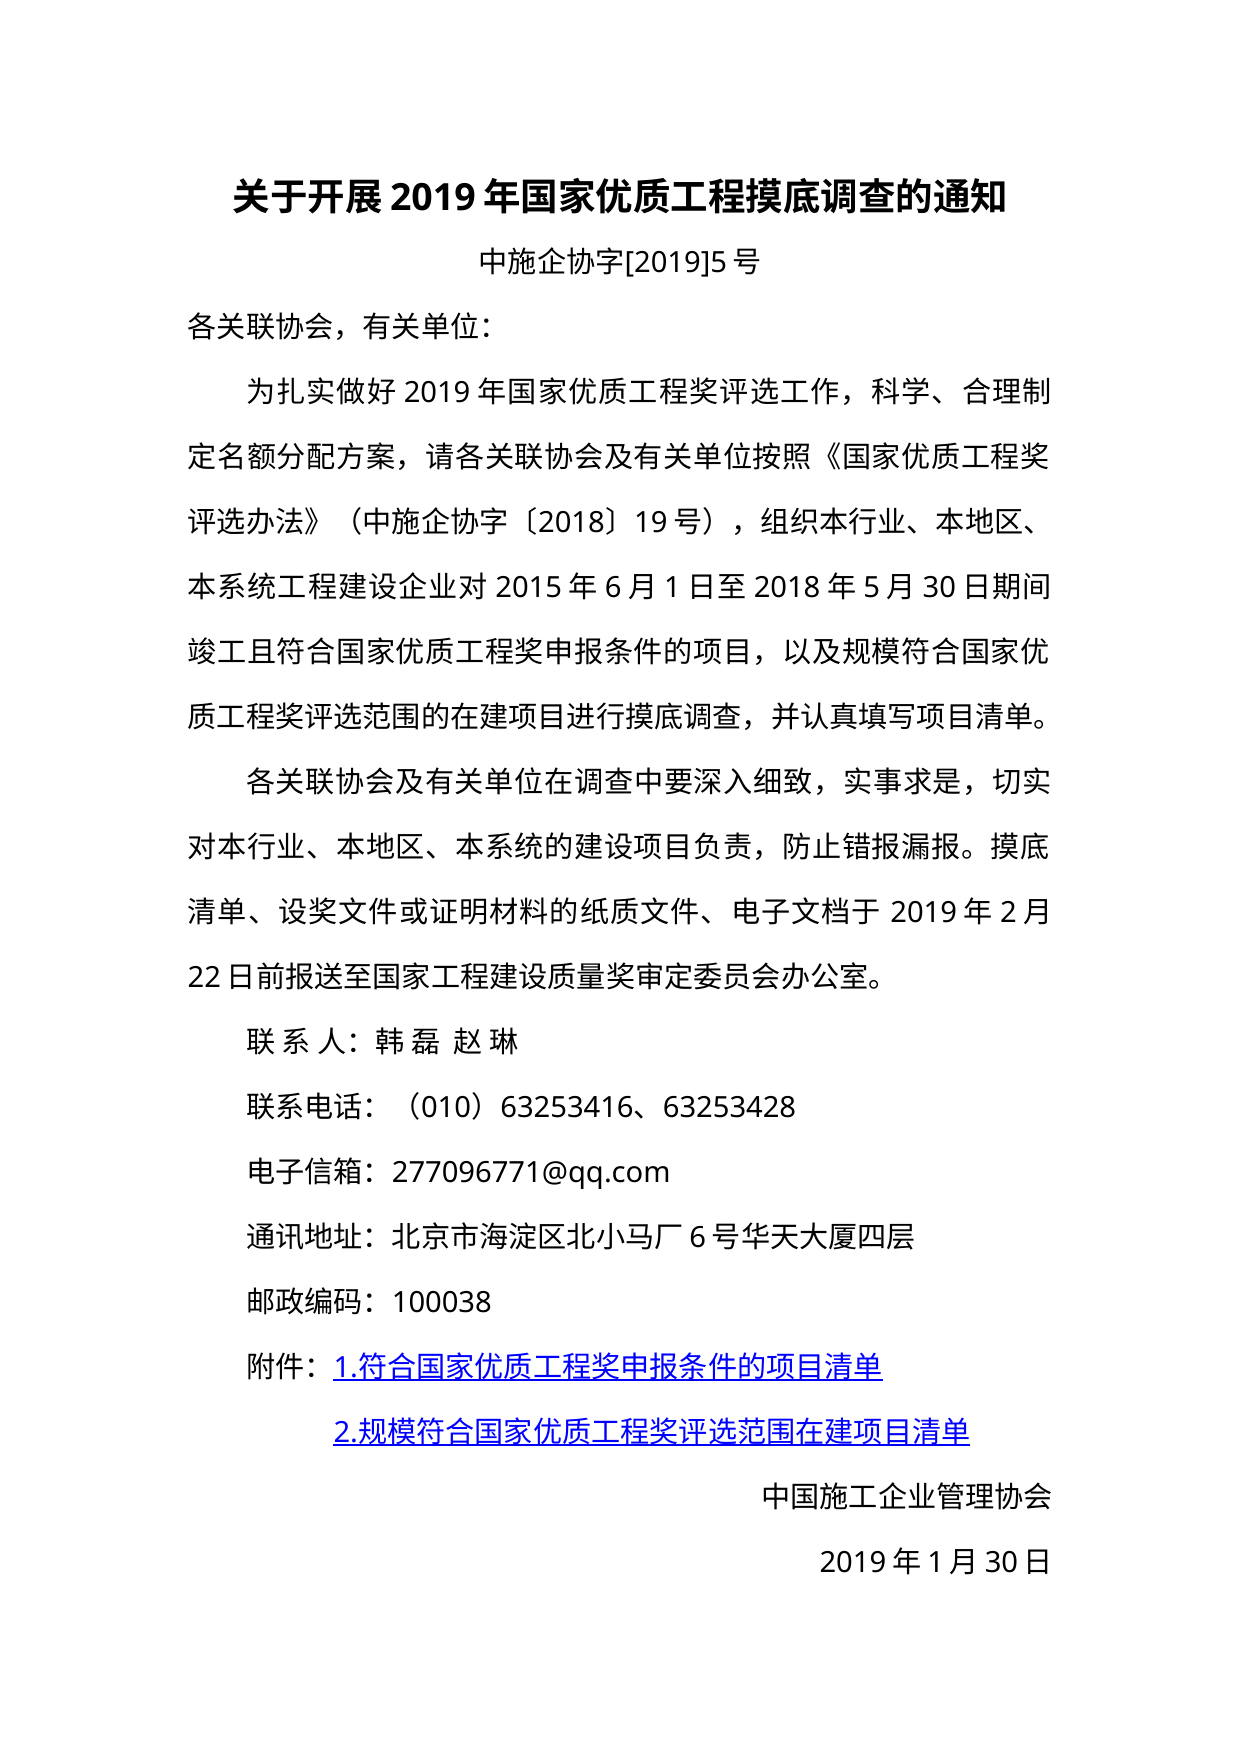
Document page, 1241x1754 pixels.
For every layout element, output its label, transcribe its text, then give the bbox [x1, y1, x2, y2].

text 附件：1.符合国家优质工程奖申报条件的项目清单 [187, 1332, 1053, 1397]
text 各关联协会，有关单位： [187, 292, 1053, 357]
text 邮政编码：100038 [187, 1267, 1053, 1332]
text 通讯地址：北京市海淀区北小马厂6号华天大厦四层 [187, 1202, 1053, 1267]
text 中施企协字[2019]5号 [187, 227, 1053, 292]
text 2019年1月30日 [187, 1527, 1053, 1592]
text 2.规模符合国家优质工程奖评选范围在建项目清单 [187, 1397, 1053, 1462]
text 联系电话：（010）63253416、63253428 [187, 1072, 1053, 1137]
text 各关联协会及有关单位在调查中要深入细致，实事求是，切实对本行业、本地区、本系统的建设项目负责，防止错报漏报。摸底清单、设奖文件或证明材料的纸质文件、电子文档于2019年2月22日前报送至国家工程建设质量奖审定委员会办公室。 [187, 747, 1053, 1007]
text 联 系 人：韩 磊 赵 琳 [187, 1007, 1053, 1072]
text 关于开展2019年国家优质工程摸底调查的通知 [187, 162, 1053, 227]
text 为扎实做好2019年国家优质工程奖评选工作，科学、合理制定名额分配方案，请各关联协会及有关单位按照《国家优质工程奖评选办法》（中施企协字〔2018〕19号），组织本行业、本地区、本系统工程建设企业对2015年6月1日至2018年5月30日期间竣工且符合国家优质工程奖申报条件的项目，以及规模符合国家优质工程奖评选范围的在建项目进行摸底调查，并认真填写项目清单。 [187, 357, 1053, 747]
text 中国施工企业管理协会 [187, 1462, 1053, 1527]
text 电子信箱：277096771@qq.com [187, 1137, 1053, 1202]
